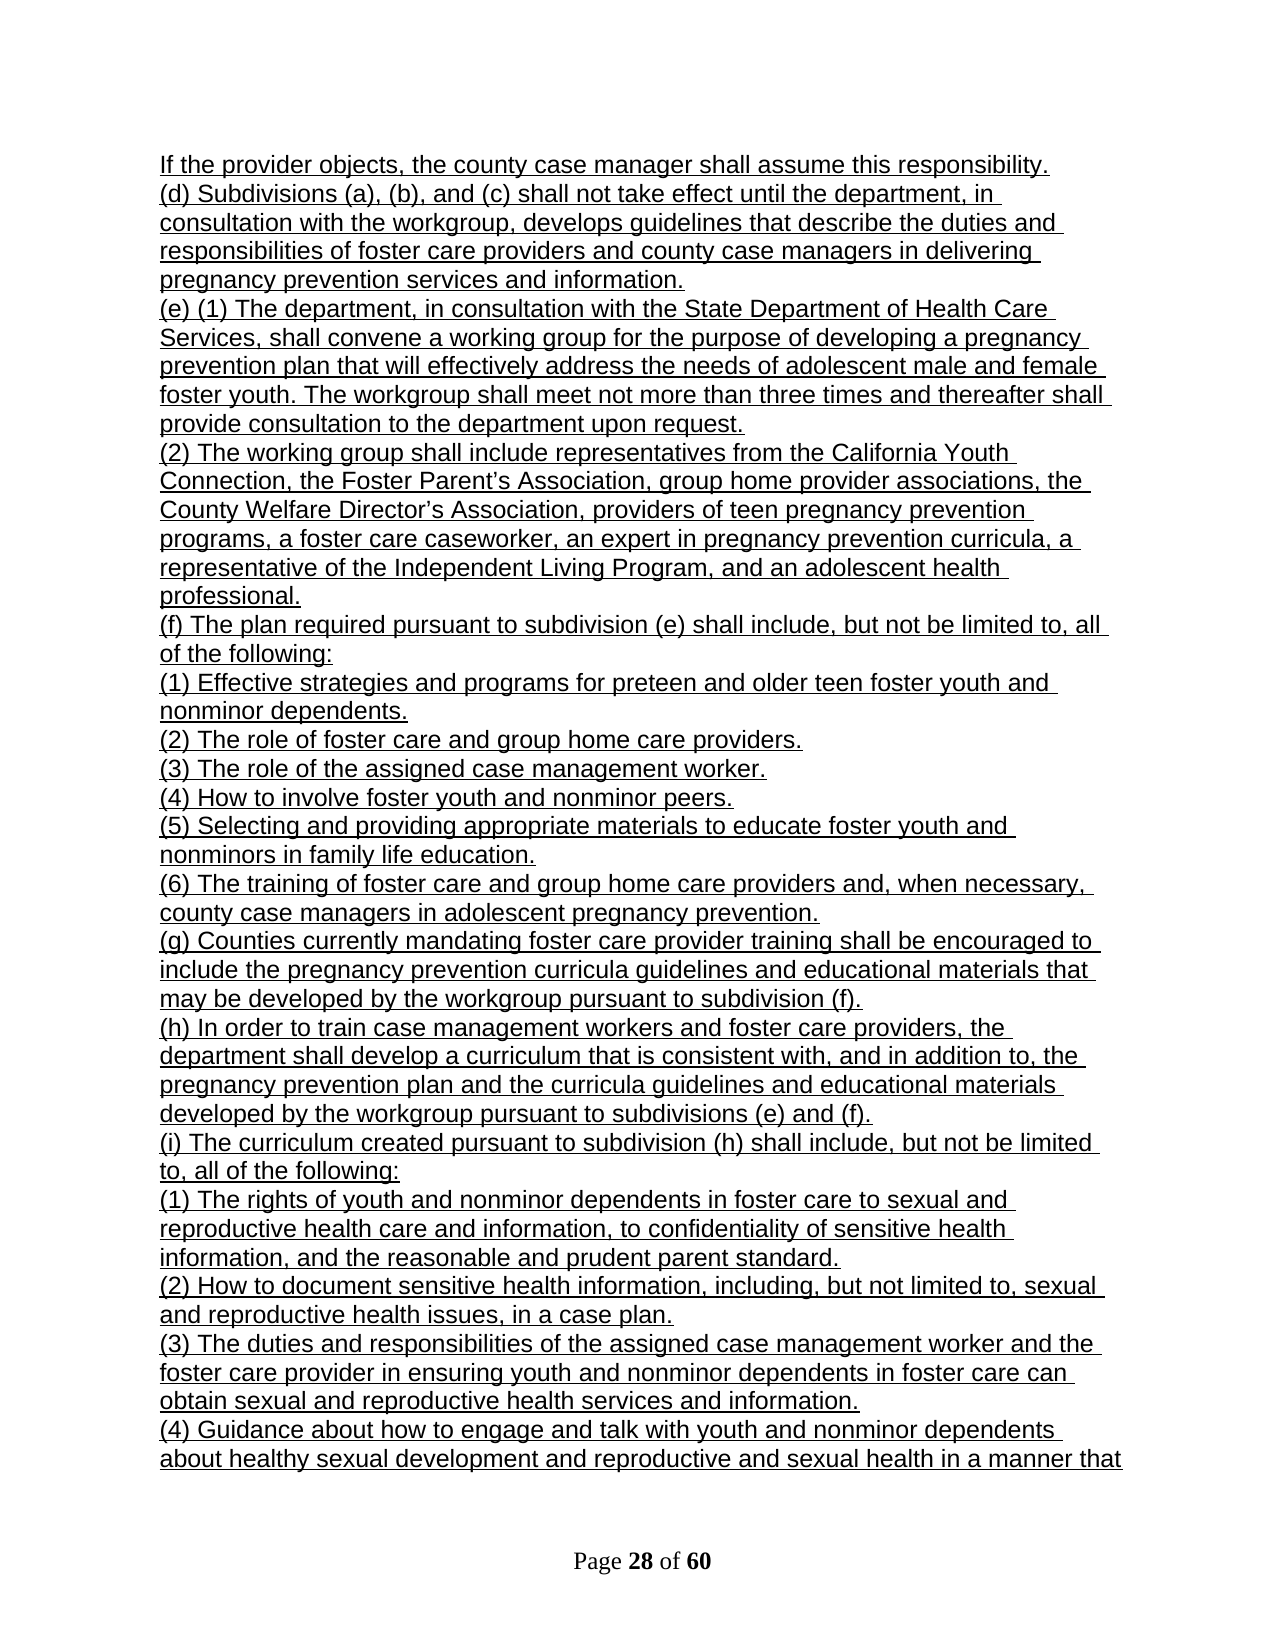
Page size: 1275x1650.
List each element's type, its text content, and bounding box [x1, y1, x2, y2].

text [159, 1415, 1125, 1472]
text (f) The plan required pursuant to subdivision (e) shall include, but not be limited to, all of the following: [159, 610, 1125, 667]
text (2) How to document sensitive health information, including, but not limited to, sexual and reproductive health issues, in a case plan. [159, 1271, 1125, 1329]
text (1) Effective strategies and programs for preteen and older teen foster youth and nonminor dependents. [159, 667, 1125, 725]
text (1) The rights of youth and nonminor dependents in foster care to sexual and reproductive health care and information, to confidentiality of sensitive health information, and the reasonable and prudent parent standard. [159, 1185, 1125, 1271]
text (3) The role of the assigned case management worker. [159, 754, 1125, 782]
text (g) Counties currently mandating foster care provider training shall be encouraged to include the pregnancy prevention curricula guidelines and educational materials that may be developed by the workgroup pursuant to subdivision (f). [159, 926, 1125, 1012]
text (5) Selecting and providing appropriate materials to educate foster youth and nonminors in family life education. [159, 811, 1125, 869]
text (d) Subdivisions (a), (b), and (c) shall not take effect until the department, in consultation with the workgroup, develops guidelines that describe the duties and responsibilities of foster care providers and county case managers in delivering pregnancy prevention services and information. [159, 179, 1125, 294]
text (2) The role of foster care and group home care providers. [159, 725, 1125, 754]
text (e) (1) The department, in consultation with the State Department of Health Care Services, shall convene a working group for the purpose of developing a pregnancy prevention plan that will effectively address the needs of adolescent male and female foster youth. The workgroup shall meet not more than three times and thereafter shall provide consultation to the department upon request. [159, 294, 1125, 437]
text (2) The working group shall include representatives from the California Youth Connection, the Foster Parent’s Association, group home provider associations, the County Welfare Director’s Association, providers of teen pregnancy prevention programs, a foster care caseworker, an expert in pregnancy prevention curricula, a representative of the Independent Living Program, and an adolescent health professional. [159, 437, 1125, 610]
text (4) How to involve foster youth and nonminor peers. [159, 782, 1125, 811]
text (i) The curriculum created pursuant to subdivision (h) shall include, but not be limited to, all of the following: [159, 1127, 1125, 1185]
text (3) The duties and responsibilities of the assigned case management worker and the foster care provider in ensuring youth and nonminor dependents in foster care can obtain sexual and reproductive health services and information. [159, 1329, 1125, 1415]
text (6) The training of foster care and group home care providers and, when necessary, county case managers in adolescent pregnancy prevention. [159, 869, 1125, 926]
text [159, 150, 1125, 179]
text (h) In order to train case management workers and foster care providers, the department shall develop a curriculum that is consistent with, and in addition to, the pregnancy prevention plan and the curricula guidelines and educational materials developed by the workgroup pursuant to subdivisions (e) and (f). [159, 1012, 1125, 1127]
